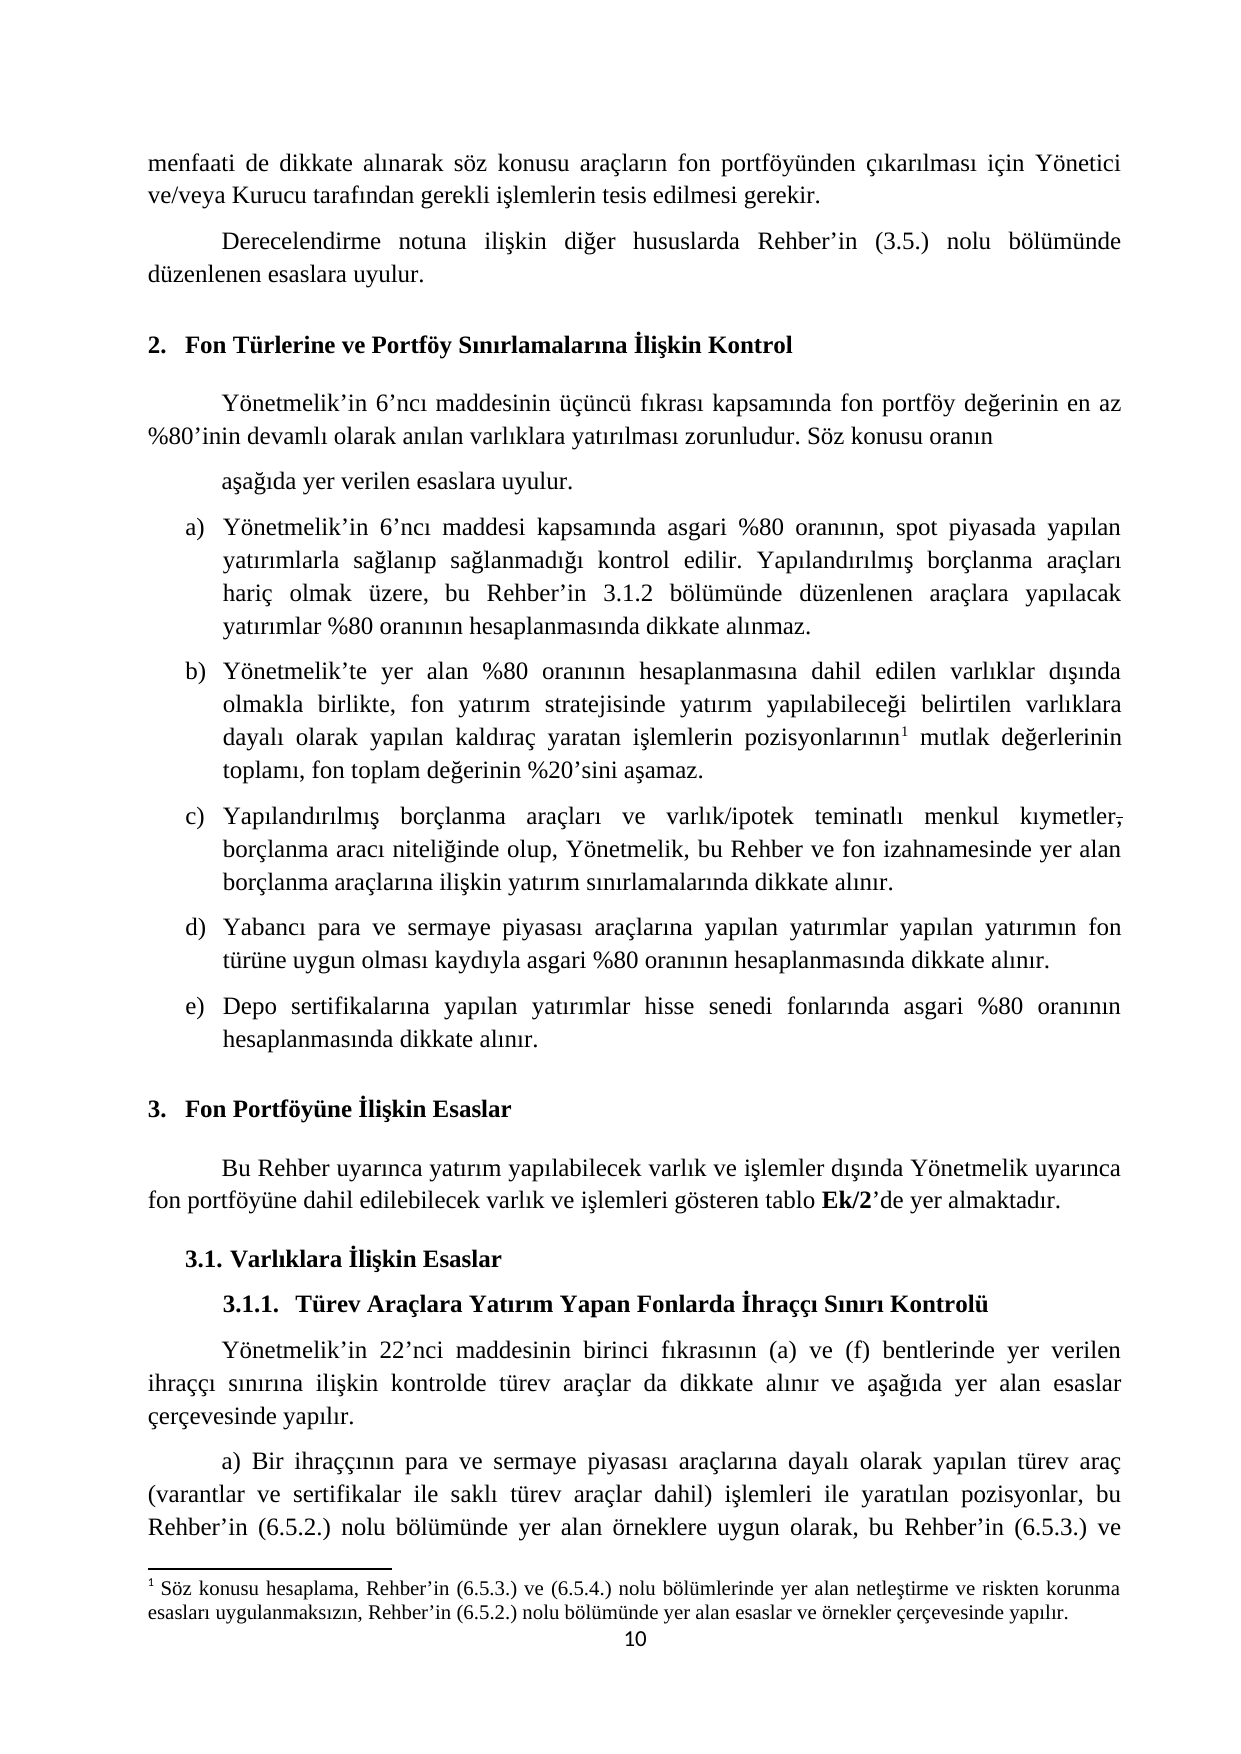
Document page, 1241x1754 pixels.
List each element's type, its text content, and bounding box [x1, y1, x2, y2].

list Depo sertifikalarına yapılan yatırımlar hisse senedi fonlarında asgari %80 oranının hesaplanmasında dikkate alınır. [185, 991, 1122, 1053]
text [148, 1446, 1122, 1541]
text aşağıda yer verilen esaslara uyulur. [148, 466, 1122, 495]
text Yönetmelik’in 22’nci maddesinin birinci fıkrasının (a) ve (f) bentlerinde yer verilen ihraççı sınırına ilişkin kontrolde türev araçlar da dikkate alınır ve aşağıda yer alan esaslar çerçevesinde yapılır. [148, 1335, 1122, 1429]
text Derecelendirme notuna ilişkin diğer hususlarda Rehber’in (3.5.) nolu bölümünde düzenlenen esaslara uyulur. [148, 226, 1122, 288]
list Yönetmelik’in 6’ncı maddesi kapsamında asgari %80 oranının, spot piyasada yapılan yatırımlarla sağlanıp sağlanmadığı kontrol edilir. Yapılandırılmış borçlanma araçları hariç olmak üzere, bu Rehber’in 3.1.2 bölümünde düzenlenen araçlara yapılacak yatırımlar %80 oranının hesaplanmasında dikkate alınmaz. [185, 512, 1122, 639]
text Yönetmelik’in 6’ncı maddesinin üçüncü fıkrası kapsamında fon portföy değerinin en az %80’inin devamlı olarak anılan varlıklara yatırılması zorunludur. Söz konusu oranın [148, 388, 1122, 449]
subtitle Fon Türlerine ve Portföy Sınırlamalarına İlişkin Kontrol [148, 330, 1122, 358]
list Yönetmelik’te yer alan %80 oranının hesaplanmasına dahil edilen varlıklar dışında olmakla birlikte, fon yatırım stratejisinde yatırım yapılabileceği belirtilen varlıklara dayalı olarak yapılan kaldıraç yaratan işlemlerin pozisyonlarının mutlak değerlerinin toplamı, fon toplam değerinin %20’sini aşamaz. [185, 656, 1122, 784]
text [148, 148, 1122, 209]
subtitle Fon Portföyüne İlişkin Esaslar [148, 1094, 1122, 1123]
list Yabancı para ve sermaye piyasası araçlarına yapılan yatırımlar yapılan yatırımın fon türüne uygun olması kaydıyla asgari %80 oranının hesaplanmasında dikkate alınır. [185, 912, 1122, 974]
list Yapılandırılmış borçlanma araçları ve varlık/ipotek teminatlı menkul kıymetler, borçlanma aracı niteliğinde olup, Yönetmelik, bu Rehber ve fon izahnamesinde yer alan borçlanma araçlarına ilişkin yatırım sınırlamalarında dikkate alınır. [185, 801, 1122, 896]
subtitle Varlıklara İlişkin Esaslar [185, 1244, 1122, 1272]
text Bu Rehber uyarınca yatırım yapılabilecek varlık ve işlemler dışında Yönetmelik uyarınca fon portföyüne dahil edilebilecek varlık ve işlemleri gösteren tablo Ek/2’de yer almaktadır. [148, 1153, 1122, 1214]
subtitle Türev Araçlara Yatırım Yapan Fonlarda İhraççı Sınırı Kontrolü [223, 1289, 1122, 1318]
